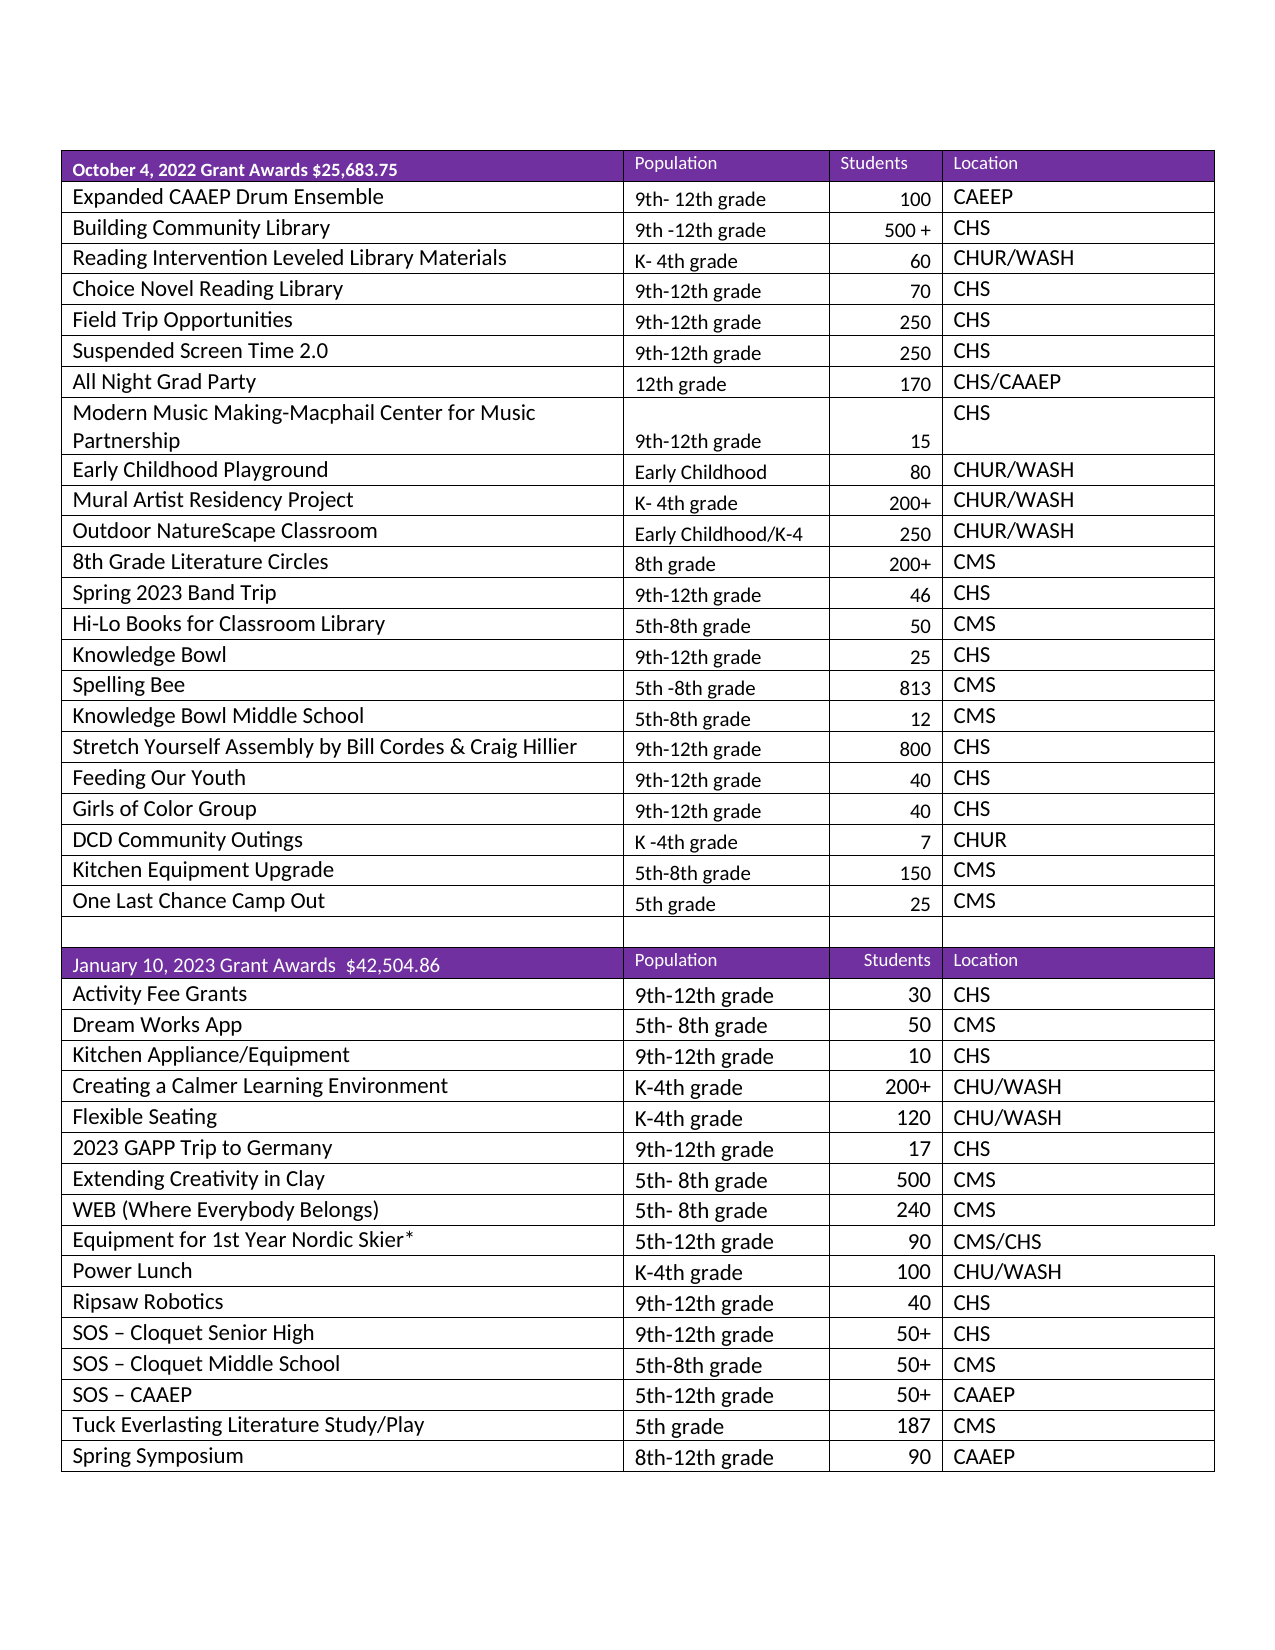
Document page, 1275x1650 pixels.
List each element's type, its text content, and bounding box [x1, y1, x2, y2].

table_cell 5th-8th grade [624, 1349, 829, 1379]
table_cell WEB (Where Everybody Belongs) [62, 1195, 623, 1224]
table_cell Early Childhood Playground [62, 455, 623, 484]
table_cell 5th-12th grade [624, 1380, 829, 1409]
table_cell 500 [830, 1164, 942, 1194]
table_cell 50 [830, 1010, 942, 1039]
table_cell CMS [943, 886, 1214, 916]
table_cell CHS [943, 336, 1214, 366]
table_cell 9th-12th grade [624, 732, 829, 762]
table_cell CHUR/WASH [943, 486, 1214, 515]
table_cell 5th- 8th grade [624, 1010, 829, 1039]
table_cell 120 [830, 1102, 942, 1132]
table_cell SOS – Cloquet Senior High [62, 1318, 623, 1348]
table_cell Field Trip Opportunities [62, 305, 623, 335]
table_cell One Last Chance Camp Out [62, 886, 623, 916]
table_cell CHUR/WASH [943, 516, 1214, 546]
table_cell CHUR [943, 825, 1214, 854]
table_cell 12 [830, 701, 942, 731]
table_cell CMS [943, 701, 1214, 731]
table_cell Tuck Everlasting Literature Study/Play [62, 1411, 623, 1440]
table_cell Power Lunch [62, 1256, 623, 1286]
table_cell Girls of Color Group [62, 794, 623, 824]
table_cell 250 [830, 336, 942, 366]
table_cell Creating a Calmer Learning Environment [62, 1071, 623, 1101]
table_cell 100 [830, 1256, 942, 1286]
table_cell Spring Symposium [62, 1441, 623, 1471]
table_cell 7 [830, 825, 942, 854]
table_cell Location [943, 948, 1214, 978]
table_cell K -4th grade [624, 825, 829, 854]
table_header Location [943, 151, 1214, 181]
table_cell 8th Grade Literature Circles [62, 547, 623, 577]
table_cell Students [830, 948, 942, 978]
table_cell 9th-12th grade [624, 640, 829, 669]
table_cell Choice Novel Reading Library [62, 274, 623, 304]
table_cell Outdoor NatureScape Classroom [62, 516, 623, 546]
table_cell CMS [943, 1195, 1214, 1224]
table_cell 9th-12th grade [624, 979, 829, 1009]
table_cell [943, 917, 1214, 947]
table_cell CHU/WASH [943, 1102, 1214, 1132]
table_cell CHS [943, 1287, 1214, 1317]
table_cell CHS [943, 398, 1214, 454]
table_cell 80 [830, 455, 942, 484]
table_cell CAEEP [943, 182, 1214, 212]
table_cell 25 [830, 640, 942, 669]
table_cell Knowledge Bowl [62, 640, 623, 669]
table_cell 5th-8th grade [624, 609, 829, 639]
table_cell 40 [830, 794, 942, 824]
table_cell Kitchen Appliance/Equipment [62, 1041, 623, 1070]
table_cell 9th-12th grade [624, 1133, 829, 1163]
table_cell CHS [943, 794, 1214, 824]
table_cell All Night Grad Party [62, 367, 623, 397]
table_cell CHUR/WASH [943, 455, 1214, 484]
table_cell 170 [830, 367, 942, 397]
table_cell Feeding Our Youth [62, 763, 623, 793]
table_cell 9th-12th grade [624, 763, 829, 793]
table_cell Building Community Library [62, 213, 623, 242]
table_cell 17 [830, 1133, 942, 1163]
table_cell [624, 917, 829, 947]
table_cell [62, 917, 623, 947]
table_cell Activity Fee Grants [62, 979, 623, 1009]
table_cell CMS [943, 1349, 1214, 1379]
table_cell Flexible Seating [62, 1102, 623, 1132]
table_cell 30 [830, 979, 942, 1009]
table_cell 40 [830, 1287, 942, 1317]
table_cell CHS [943, 979, 1214, 1009]
table_cell CMS [943, 1164, 1214, 1194]
table_cell 50+ [830, 1349, 942, 1379]
table_cell Expanded CAAEP Drum Ensemble [62, 182, 623, 212]
table_cell 60 [830, 244, 942, 273]
table_cell 5th-12th grade [624, 1226, 829, 1255]
table_cell CMS [943, 547, 1214, 577]
table_header October 4, 2022 Grant Awards $25,683.75 [62, 151, 623, 181]
table_cell Spelling Bee [62, 671, 623, 700]
table_cell CHS [943, 1318, 1214, 1348]
table_cell CHS [943, 640, 1214, 669]
table_cell 200+ [830, 1071, 942, 1101]
table_cell CMS [943, 1411, 1214, 1440]
table_cell Reading Intervention Leveled Library Materials [62, 244, 623, 273]
table_cell 10 [830, 1041, 942, 1070]
table_cell Kitchen Equipment Upgrade [62, 856, 623, 885]
table_cell 150 [830, 856, 942, 885]
table_cell 187 [830, 1411, 942, 1440]
table_cell 9th-12th grade [624, 336, 829, 366]
table_cell 12th grade [624, 367, 829, 397]
table_cell 9th-12th grade [624, 398, 829, 454]
table_cell 250 [830, 305, 942, 335]
table_cell Hi-Lo Books for Classroom Library [62, 609, 623, 639]
table_cell Suspended Screen Time 2.0 [62, 336, 623, 366]
table_cell DCD Community Outings [62, 825, 623, 854]
table_cell Dream Works App [62, 1010, 623, 1039]
table_cell 90 [830, 1441, 942, 1471]
table_cell 5th-8th grade [624, 701, 829, 731]
table_cell CHU/WASH [943, 1071, 1214, 1101]
table_cell 50 [830, 609, 942, 639]
table_cell Knowledge Bowl Middle School [62, 701, 623, 731]
table_header Population [624, 151, 829, 181]
table_cell CMS [943, 1010, 1214, 1039]
table_cell 250 [830, 516, 942, 546]
table_cell 240 [830, 1195, 942, 1224]
table_cell 15 [830, 398, 942, 454]
table_cell Population [624, 948, 829, 978]
table_cell 5th grade [624, 886, 829, 916]
table_cell Spring 2023 Band Trip [62, 578, 623, 608]
table_cell 9th -12th grade [624, 213, 829, 242]
table_cell 9th-12th grade [624, 1041, 829, 1070]
table_cell CHS [943, 213, 1214, 242]
table_cell CHU/WASH [943, 1256, 1214, 1286]
table_cell K-4th grade [624, 1256, 829, 1286]
table_cell CHS/CAAEP [943, 367, 1214, 397]
table_cell 5th-8th grade [624, 856, 829, 885]
table_cell 8th-12th grade [624, 1441, 829, 1471]
table_cell 800 [830, 732, 942, 762]
table_cell SOS – Cloquet Middle School [62, 1349, 623, 1379]
table_cell Ripsaw Robotics [62, 1287, 623, 1317]
table_cell Equipment for 1st Year Nordic Skier* [62, 1226, 623, 1255]
table_cell K-4th grade [624, 1071, 829, 1101]
table_cell CMS [943, 609, 1214, 639]
table_cell 200+ [830, 486, 942, 515]
table_cell 8th grade [624, 547, 829, 577]
table_cell Early Childhood [624, 455, 829, 484]
table_cell 5th -8th grade [624, 671, 829, 700]
table_cell CHS [943, 763, 1214, 793]
table_cell 50+ [830, 1380, 942, 1409]
table_cell CHS [943, 1041, 1214, 1070]
table_cell Mural Artist Residency Project [62, 486, 623, 515]
table_cell 2023 GAPP Trip to Germany [62, 1133, 623, 1163]
table_cell 5th grade [624, 1411, 829, 1440]
table_cell CMS [943, 671, 1214, 700]
table_cell 50+ [830, 1318, 942, 1348]
table_cell CHS [943, 1133, 1214, 1163]
table_cell 9th-12th grade [624, 1287, 829, 1317]
table_cell 813 [830, 671, 942, 700]
table_cell 70 [830, 274, 942, 304]
table_cell SOS – CAAEP [62, 1380, 623, 1409]
table_cell CAAEP [943, 1380, 1214, 1409]
table_cell 9th-12th grade [624, 274, 829, 304]
table_cell 200+ [830, 547, 942, 577]
table_cell CAAEP [943, 1441, 1214, 1471]
table_cell K-4th grade [624, 1102, 829, 1132]
table_cell January 10, 2023 Grant Awards $42,504.86 [62, 948, 623, 978]
table_cell 9th-12th grade [624, 794, 829, 824]
table_cell 40 [830, 763, 942, 793]
table_cell Modern Music Making-Macphail Center for Music Partnership [62, 398, 623, 454]
table_cell K- 4th grade [624, 486, 829, 515]
table_cell 9th-12th grade [624, 578, 829, 608]
table_cell Extending Creativity in Clay [62, 1164, 623, 1194]
table_cell [830, 917, 942, 947]
table_cell 25 [830, 886, 942, 916]
table_cell CMS [943, 856, 1214, 885]
table_cell CMS/CHS [943, 1226, 1214, 1255]
table_cell 90 [830, 1226, 942, 1255]
table_cell CHS [943, 578, 1214, 608]
table_cell 9th- 12th grade [624, 182, 829, 212]
table_cell K- 4th grade [624, 244, 829, 273]
table_cell 500 + [830, 213, 942, 242]
table_cell 9th-12th grade [624, 305, 829, 335]
table_cell 5th- 8th grade [624, 1164, 829, 1194]
table_cell 9th-12th grade [624, 1318, 829, 1348]
table_cell Early Childhood/K-4 [624, 516, 829, 546]
table_cell 46 [830, 578, 942, 608]
table_cell CHS [943, 732, 1214, 762]
table_cell CHS [943, 305, 1214, 335]
table_header Students [830, 151, 942, 181]
table_cell 100 [830, 182, 942, 212]
table_cell CHS [943, 274, 1214, 304]
table_cell CHUR/WASH [943, 244, 1214, 273]
table_cell 5th- 8th grade [624, 1195, 829, 1224]
table_cell Stretch Yourself Assembly by Bill Cordes & Craig Hillier [62, 732, 623, 762]
